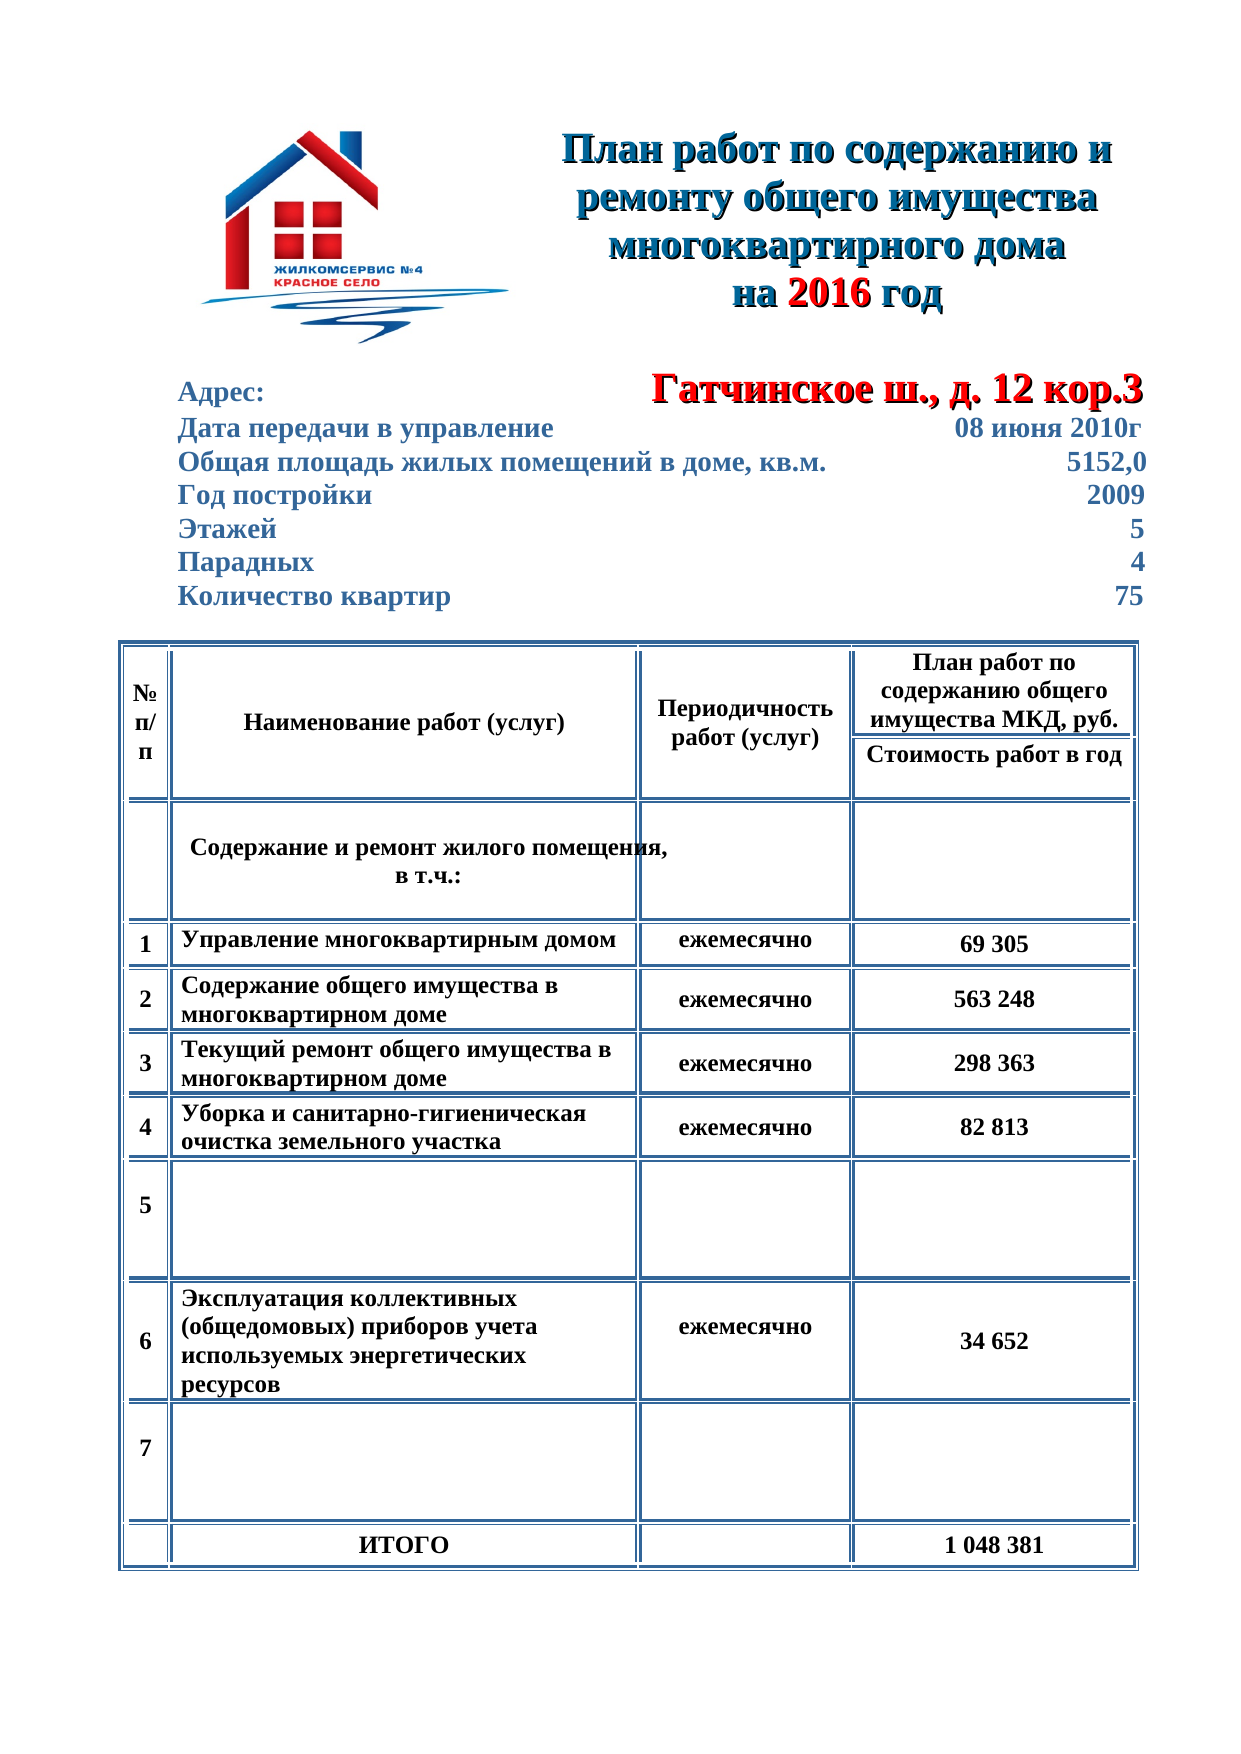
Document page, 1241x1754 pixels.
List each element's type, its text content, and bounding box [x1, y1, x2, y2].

table_header Периодичность работ (услуг) [639, 644, 852, 797]
table_cell [173, 1404, 635, 1519]
text План работ по содержанию и ремонту общего имущества многоквартирного дома [521, 123, 1152, 267]
table_cell ежемесячно [642, 924, 849, 964]
table_cell Содержание общего имущества в многоквартирном доме [173, 970, 635, 1028]
table_cell [639, 1519, 852, 1565]
table_cell [121, 1519, 169, 1565]
table_cell Управление многоквартирным домом [173, 924, 635, 964]
table_cell [852, 1398, 1136, 1519]
table_cell 6 [121, 1276, 169, 1398]
table_cell Стоимость работ в год [852, 733, 1136, 797]
table_cell [852, 797, 1136, 918]
table_cell [173, 1162, 635, 1276]
table_cell ежемесячно [642, 1283, 849, 1398]
text Общая площадь жилых помещений в доме, кв.м. 5152,0 [177, 444, 1152, 477]
table_cell 34 652 [852, 1276, 1136, 1398]
table_cell 82 813 [852, 1091, 1136, 1155]
table_cell ежемесячно [642, 1034, 849, 1091]
table_cell [852, 1155, 1136, 1276]
table_cell 4 [121, 1091, 169, 1155]
table_cell [121, 797, 169, 918]
table_cell 3 [121, 1028, 169, 1091]
table_cell 5 [121, 1155, 169, 1276]
picture [177, 123, 521, 346]
table_cell 2 [121, 964, 169, 1028]
table_cell ежемесячно [642, 970, 849, 1028]
table_cell Уборка и санитарно-гигиеническая очистка земельного участка [173, 1098, 635, 1155]
table_cell 298 363 [852, 1028, 1136, 1091]
table_cell 1 [121, 918, 169, 964]
table_cell Эксплуатация коллективных (общедомовых) приборов учета используемых энергетических ресурсов [173, 1283, 635, 1398]
table_cell 7 [121, 1398, 169, 1519]
text Парадных 4 [177, 544, 1152, 578]
table_header № п/п [121, 644, 169, 797]
text Дата передачи в управление 08 июня 2010г [177, 410, 1152, 444]
table_cell [642, 1162, 849, 1276]
table_header План работ по содержанию общего имущества МКД, руб. [852, 647, 1133, 733]
text Адрес: Гатчинское ш., д. 12 кор.3 [177, 362, 1152, 410]
table_cell ИТОГО [170, 1519, 638, 1565]
table_cell 1 048 381 [852, 1519, 1136, 1565]
text Количество квартир 75 [177, 578, 1152, 612]
table_cell 563 248 [852, 964, 1136, 1028]
table_header Наименование работ (услуг) [170, 644, 638, 797]
table_cell [642, 1404, 849, 1519]
table_cell ежемесячно [642, 1098, 849, 1155]
table_cell Содержание и ремонт жилого помещения, в т.ч.: [173, 803, 635, 918]
text на 2016 год [521, 267, 1152, 314]
table_cell [642, 803, 849, 918]
text Год постройки 2009 [177, 477, 1152, 511]
text Этажей 5 [177, 511, 1152, 544]
table_cell Текущий ремонт общего имущества в многоквартирном доме [173, 1034, 635, 1091]
table_cell 69 305 [852, 918, 1136, 964]
